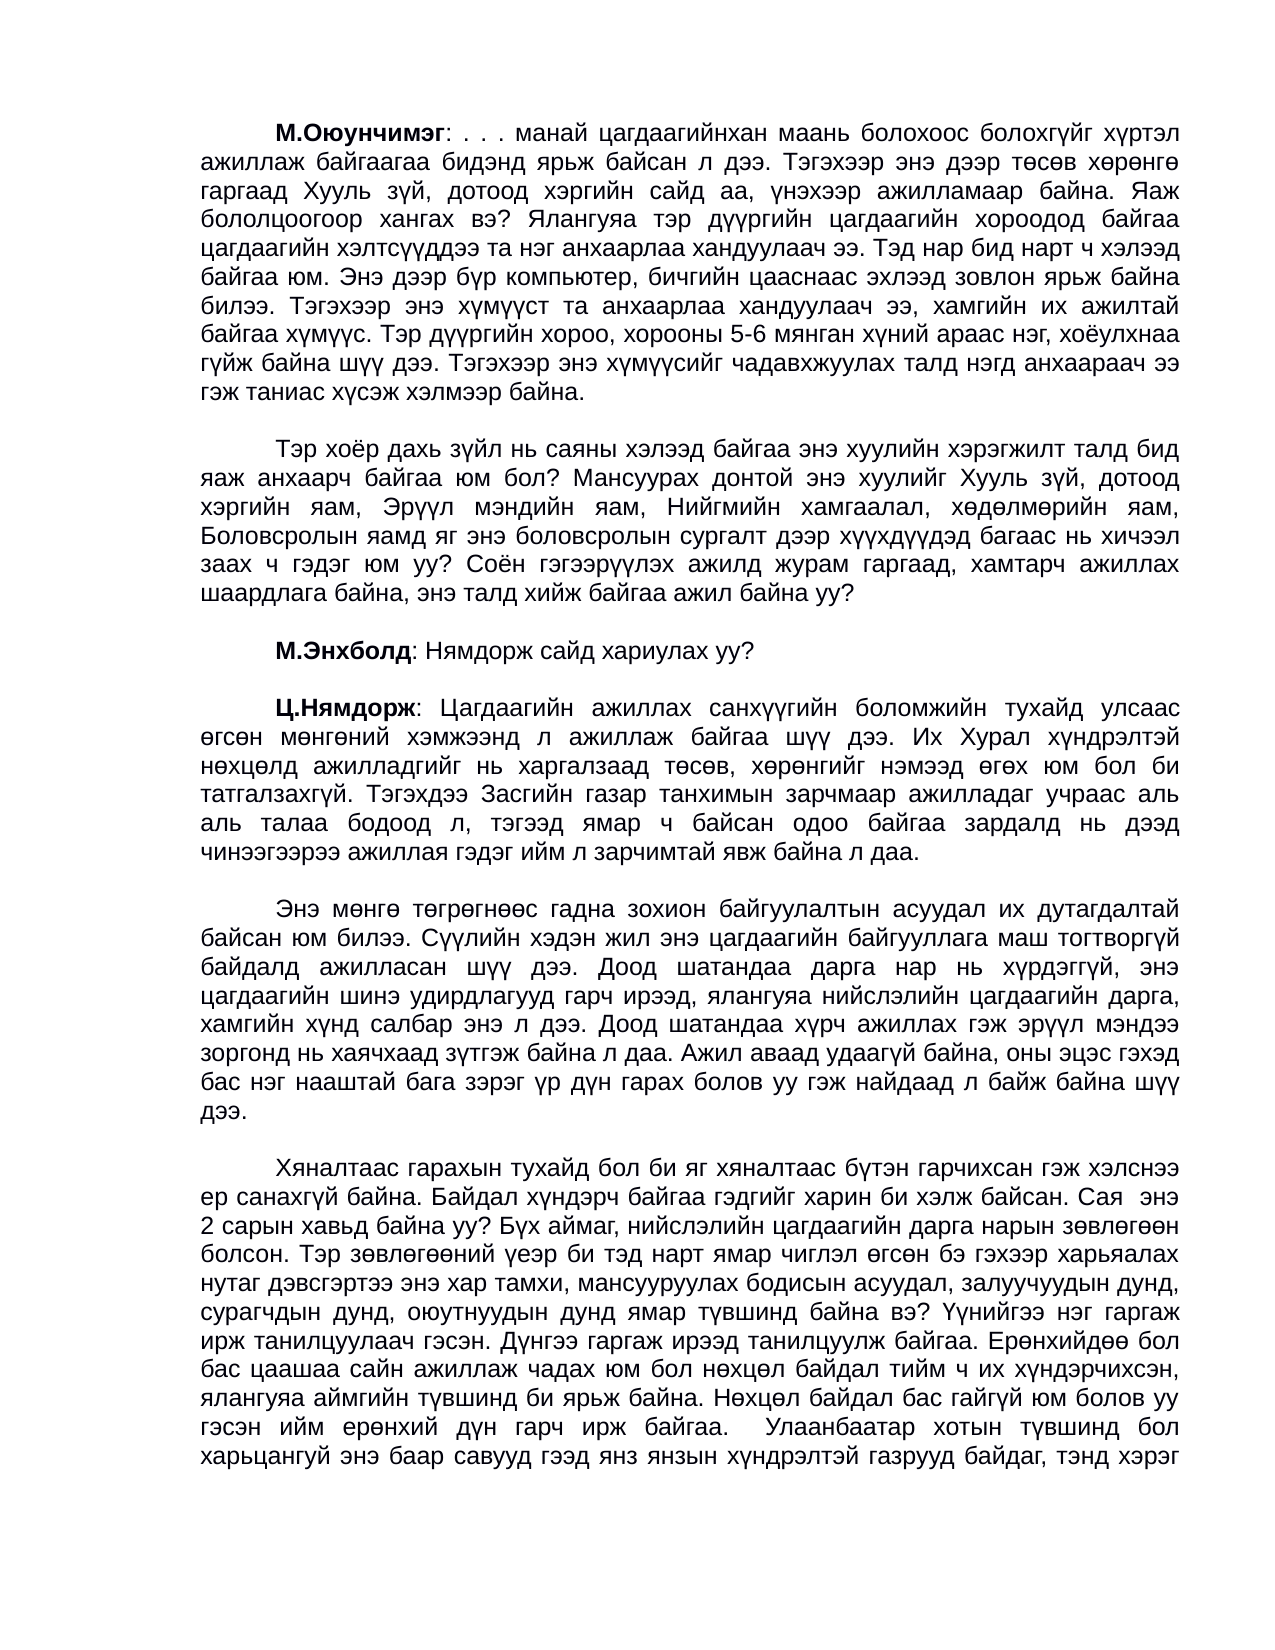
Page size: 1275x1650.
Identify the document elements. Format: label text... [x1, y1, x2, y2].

text М.Энхболд: Нямдорж сайд хариулах уу? [200, 636, 1181, 664]
text Энэ мөнгө төгрөгнөөс гадна зохион байгуулалтын асуудал их дутагдалтай байсан юм билээ. Сүүлийн хэдэн жил энэ цагдаагийн байгууллага маш тогтворгүй байдалд ажилласан шүү дээ. Доод шатандаа дарга нар нь хүрдэггүй, энэ цагдаагийн шинэ удирдлагууд гарч ирээд, ялангуяа нийслэлийн цагдаагийн дарга, хамгийн хүнд салбар энэ л дээ. Доод шатандаа хүрч ажиллах гэж эрүүл мэндээ зоргонд нь хаячхаад зүтгэж байна л даа. Ажил аваад удаагүй байна, оны эцэс гэхэд бас нэг нааштай бага зэрэг үр дүн гарах болов уу гэж найдаад л байж байна шүү дээ. [200, 894, 1181, 1124]
text Ц.Нямдорж: Цагдаагийн ажиллах санхүүгийн боломжийн тухайд улсаас өгсөн мөнгөний хэмжээнд л ажиллаж байгаа шүү дээ. Их Хурал хүндрэлтэй нөхцөлд ажилладгийг нь харгалзаад төсөв, хөрөнгийг нэмээд өгөх юм бол би татгалзахгүй. Тэгэхдээ Засгийн газар танхимын зарчмаар ажилладаг учраас аль аль талаа бодоод л, тэгээд ямар ч байсан одоо байгаа зардалд нь дээд чинээгээрээ ажиллая гэдэг ийм л зарчимтай явж байна л даа. [200, 693, 1181, 866]
text М.Оюунчимэг: . . . манай цагдаагийнхан маань болохоос болохгүйг хүртэл ажиллаж байгаагаа бидэнд ярьж байсан л дээ. Тэгэхээр энэ дээр төсөв хөрөнгө гаргаад Хууль зүй, дотоод хэргийн сайд аа, үнэхээр ажилламаар байна. Яаж бололцоогоор хангах вэ? Ялангуяа тэр дүүргийн цагдаагийн хороодод байгаа цагдаагийн хэлтсүүддээ та нэг анхаарлаа хандуулаач ээ. Тэд нар бид нарт ч хэлээд байгаа юм. Энэ дээр бүр компьютер, бичгийн цааснаас эхлээд зовлон ярьж байна билээ. Тэгэхээр энэ хүмүүст та анхаарлаа хандуулаач ээ, хамгийн их ажилтай байгаа хүмүүс. Тэр дүүргийн хороо, хорооны 5-6 мянган хүний араас нэг, хоёулхнаа гүйж байна шүү дээ. Тэгэхээр энэ хүмүүсийг чадавхжуулах талд нэгд анхаараач ээ гэж таниас хүсэж хэлмээр байна. [200, 118, 1181, 406]
text Тэр хоёр дахь зүйл нь саяны хэлээд байгаа энэ хуулийн хэрэгжилт талд бид яаж анхаарч байгаа юм бол? Мансуурах донтой энэ хуулийг Хууль зүй, дотоод хэргийн яам, Эрүүл мэндийн яам, Нийгмийн хамгаалал, хөдөлмөрийн яам, Боловсролын яамд яг энэ боловсролын сургалт дээр хүүхдүүдэд багаас нь хичээл заах ч гэдэг юм уу? Соён гэгээрүүлэх ажилд журам гаргаад, хамтарч ажиллах шаардлага байна, энэ талд хийж байгаа ажил байна уу? [200, 434, 1181, 607]
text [200, 1153, 1181, 1469]
